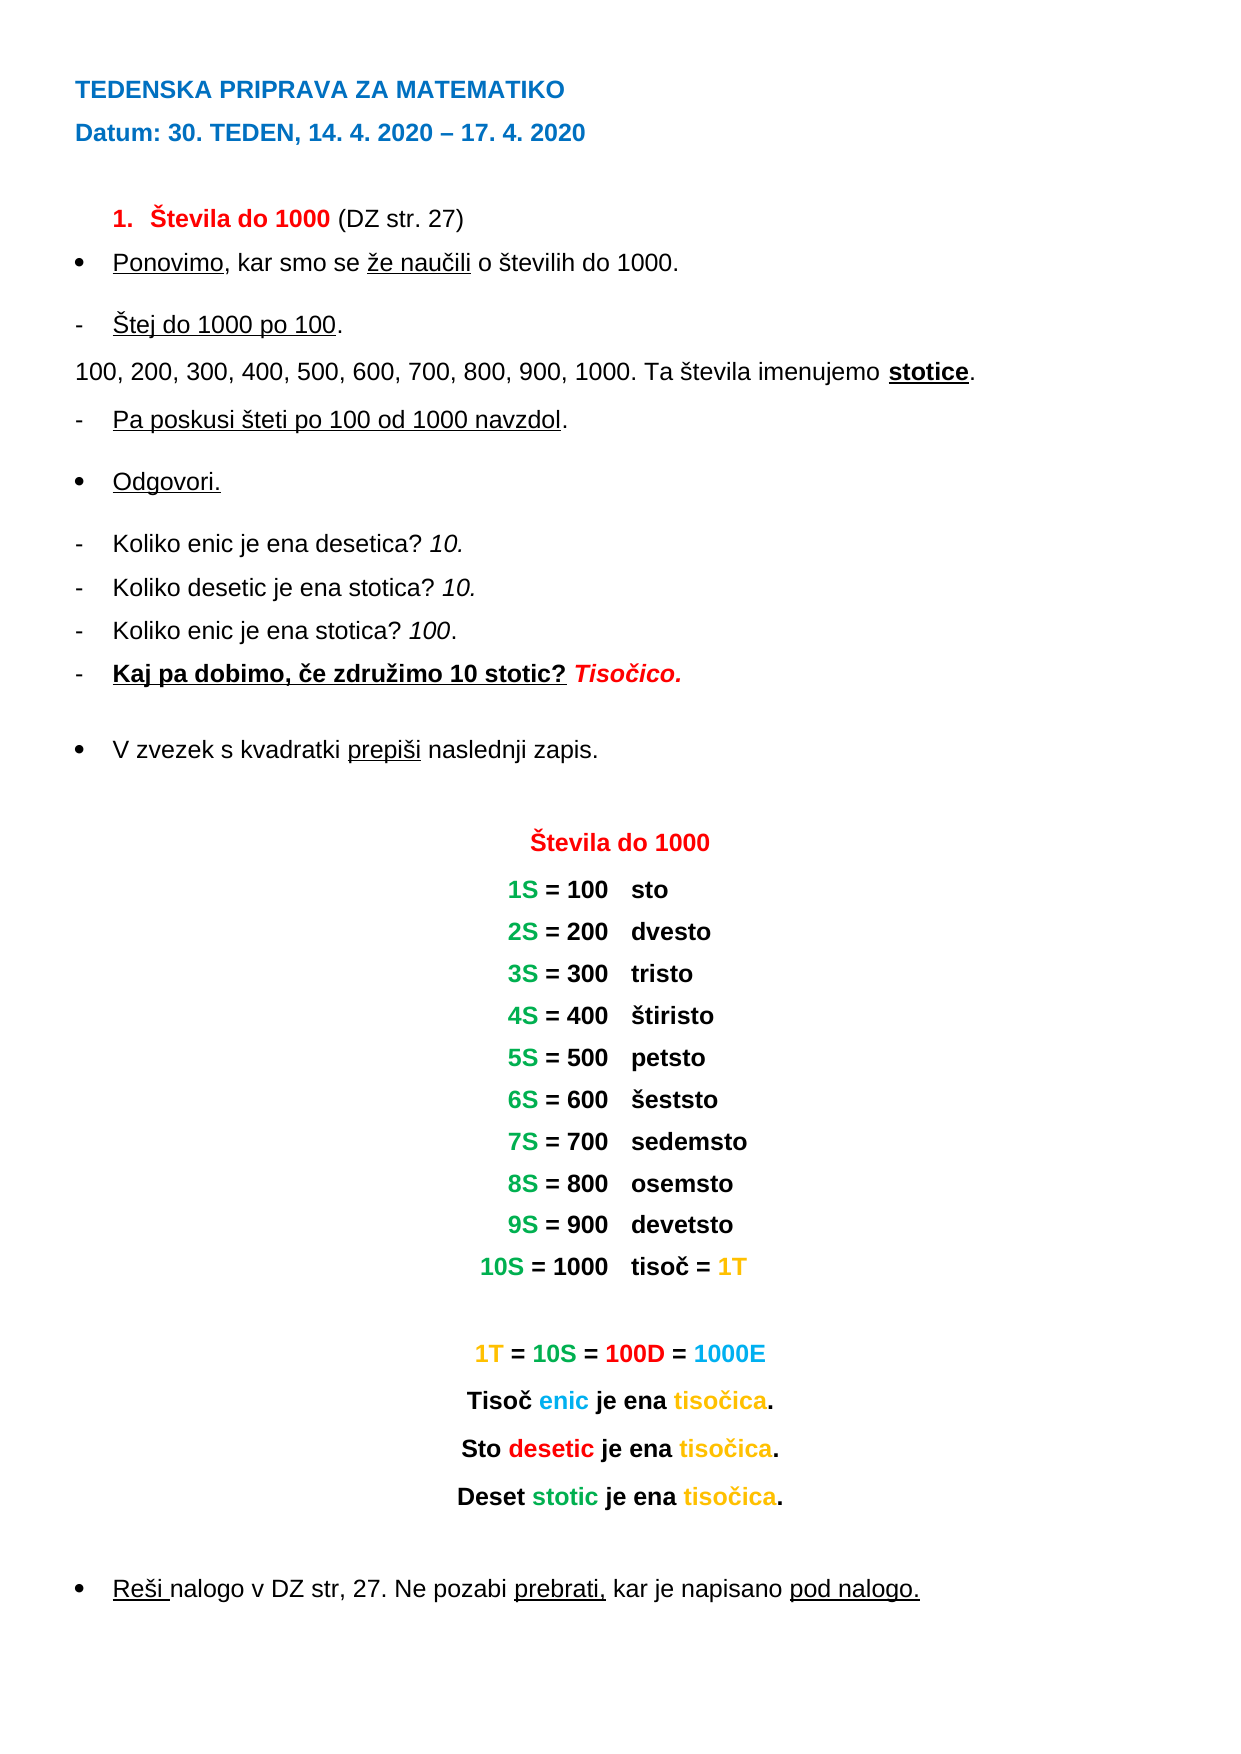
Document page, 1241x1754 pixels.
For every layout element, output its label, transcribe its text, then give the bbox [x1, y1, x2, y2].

table_cell štiristo [620, 1001, 1164, 1043]
list Koliko enic je ena desetica? 10. [75, 529, 1165, 558]
list Števila do 1000 (DZ str. 27) [112, 204, 1165, 233]
table_cell 4S = 400 [75, 1001, 619, 1043]
table_header 1S = 100 [75, 876, 619, 917]
text Števila do 1000 [75, 828, 1165, 857]
table_cell petsto [620, 1043, 1164, 1085]
table_cell 2S = 200 [75, 918, 619, 959]
list Reši nalogo v DZ str, 27. Ne pozabi prebrati, kar je napisano pod nalogo. [75, 1574, 1165, 1603]
table_cell sedemsto [620, 1127, 1164, 1169]
text Deset stotic je ena tisočica. [75, 1482, 1165, 1510]
list Odgovori. [75, 467, 1165, 496]
table_cell tisoč = 1T [620, 1253, 1164, 1338]
list Ponovimo, kar smo se že naučili o številih do 1000. [75, 247, 1165, 276]
table_cell 8S = 800 [75, 1169, 619, 1211]
table_cell 6S = 600 [75, 1085, 619, 1127]
list Koliko enic je ena stotica? 100. [75, 616, 1165, 644]
text 1T = 10S = 100D = 1000E [75, 1338, 1165, 1367]
text TEDENSKA PRIPRAVA ZA MATEMATIKO [75, 75, 1165, 104]
table_cell 7S = 700 [75, 1127, 619, 1169]
table_cell 10S = 1000 [75, 1253, 619, 1338]
table_cell osemsto [620, 1169, 1164, 1211]
table_cell devetsto [620, 1211, 1164, 1252]
list V zvezek s kvadratki prepiši naslednji zapis. [75, 735, 1165, 764]
text Datum: 30. TEDEN, 14. 4. 2020 – 17. 4. 2020 [75, 118, 1165, 147]
list Koliko desetic je ena stotica? 10. [75, 572, 1165, 601]
table_cell 9S = 900 [75, 1211, 619, 1252]
text 100, 200, 300, 400, 500, 600, 700, 800, 900, 1000. Ta števila imenujemo stotice. [75, 357, 1165, 386]
table_cell 3S = 300 [75, 959, 619, 1001]
text Sto desetic je ena tisočica. [75, 1434, 1165, 1463]
list Štej do 1000 po 100. [75, 310, 1165, 338]
table_cell šeststo [620, 1085, 1164, 1127]
list Kaj pa dobimo, če združimo 10 stotic? Tisočico. [75, 659, 1165, 687]
list Pa poskusi šteti po 100 od 1000 navzdol. [75, 405, 1165, 434]
table_cell 5S = 500 [75, 1043, 619, 1085]
text Tisoč enic je ena tisočica. [75, 1386, 1165, 1415]
table_cell tristo [620, 959, 1164, 1001]
table_header sto [620, 876, 1164, 917]
table_cell dvesto [620, 918, 1164, 959]
